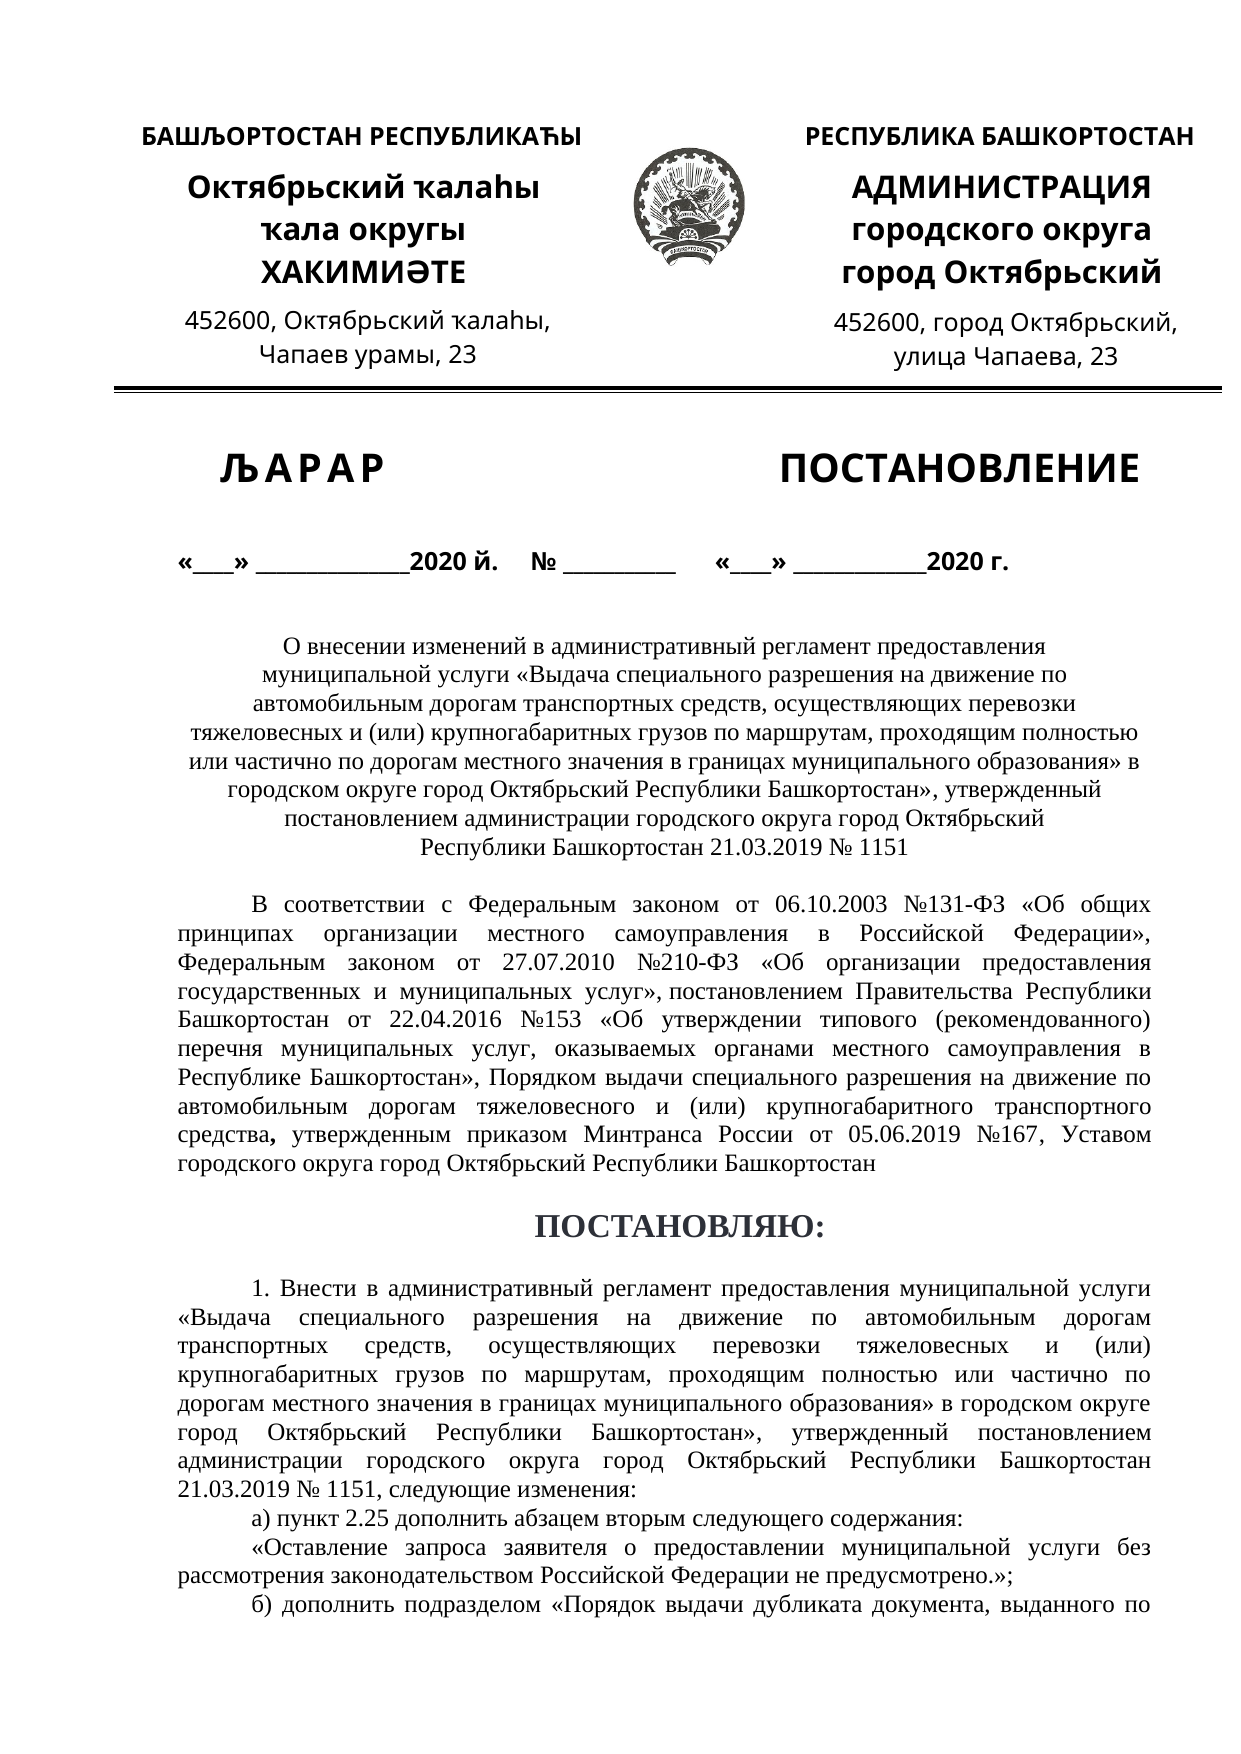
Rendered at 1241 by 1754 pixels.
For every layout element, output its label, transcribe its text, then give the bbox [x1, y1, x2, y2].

picture [628, 146, 747, 267]
text ПОСТАНОВЛЯЮ: [177, 1206, 1152, 1244]
text «Оставление запроса заявителя о предоставлении муниципальной услуги без рассмотрения законодательством Российской Федерации не предусмотрено.»; [177, 1532, 1152, 1589]
text 1. Внести в административный регламент предоставления муниципальной услуги «Выдача специального разрешения на движение по автомобильным дорогам транспортных средств, осуществляющих перевозки тяжеловесных и (или) крупногабаритных грузов по маршрутам, проходящим полностью или частично по дорогам местного значения в границах муниципального образования» в городском округе город Октябрьский Республики Башкортостан», утвержденный постановлением администрации городского округа город Октябрьский Республики Башкортостан 21.03.2019 № 1151, следующие изменения: [177, 1273, 1152, 1503]
text «____» _______________2020 й. № ___________ «____» _____________2020 г. [177, 544, 1152, 578]
text ЉАРАР ПОСТАНОВЛЕНИЕ [177, 440, 1152, 494]
text В соответствии с Федеральным законом от 06.10.2003 №131-ФЗ «Об общих принципах организации местного самоуправления в Российской Федерации», Федеральным законом от 27.07.2010 №210-ФЗ «Об организации предоставления государственных и муниципальных услуг», постановлением Правительства Республики Башкортостан от 22.04.2016 №153 «Об утверждении типового (рекомендованного) перечня муниципальных услуг, оказываемых органами местного самоуправления в Республике Башкортостан», Порядком выдачи специального разрешения на движение по автомобильным дорогам тяжеловесного и (или) крупногабаритного транспортного средства, утвержденным приказом Минтранса России от 05.06.2019 №167, Уставом городского округа город Октябрьский Республики Башкортостан [177, 1062, 1152, 1177]
text муниципальной услуги «Выдача специального разрешения на движение по автомобильным дорогам транспортных средств, осуществляющих перевозки тяжеловесных и (или) крупногабаритных грузов по маршрутам, проходящим полностью или частично по дорогам местного значения в границах муниципального образования» в городском округе город Октябрьский Республики Башкортостан», утвержденный постановлением администрации городского округа город Октябрьский [177, 659, 1152, 832]
title О внесении изменений в административный регламент предоставления [177, 631, 1152, 659]
table_header РЕСПУБЛИКА БАШКОРТОСТАН АДМИНИСТРАЦИЯ городского округа город Октябрьский 452600, город Октябрьский, улица Чапаева, 23 [777, 118, 1222, 386]
text Республики Башкортостан 21.03.2019 № 1151 [177, 832, 1152, 861]
table_header [609, 118, 777, 386]
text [177, 1589, 1152, 1618]
table_header БАШЉОРТОСТАН РЕСПУБЛИКАЋЫ Октябрьский ҡалаһы ҡала округы ХАКИМИӘТЕ 452600, Октябрьский ҡалаһы, Чапаев урамы, 23 [114, 118, 609, 386]
text а) пункт 2.25 дополнить абзацем вторым следующего содержания: [177, 1503, 1152, 1532]
